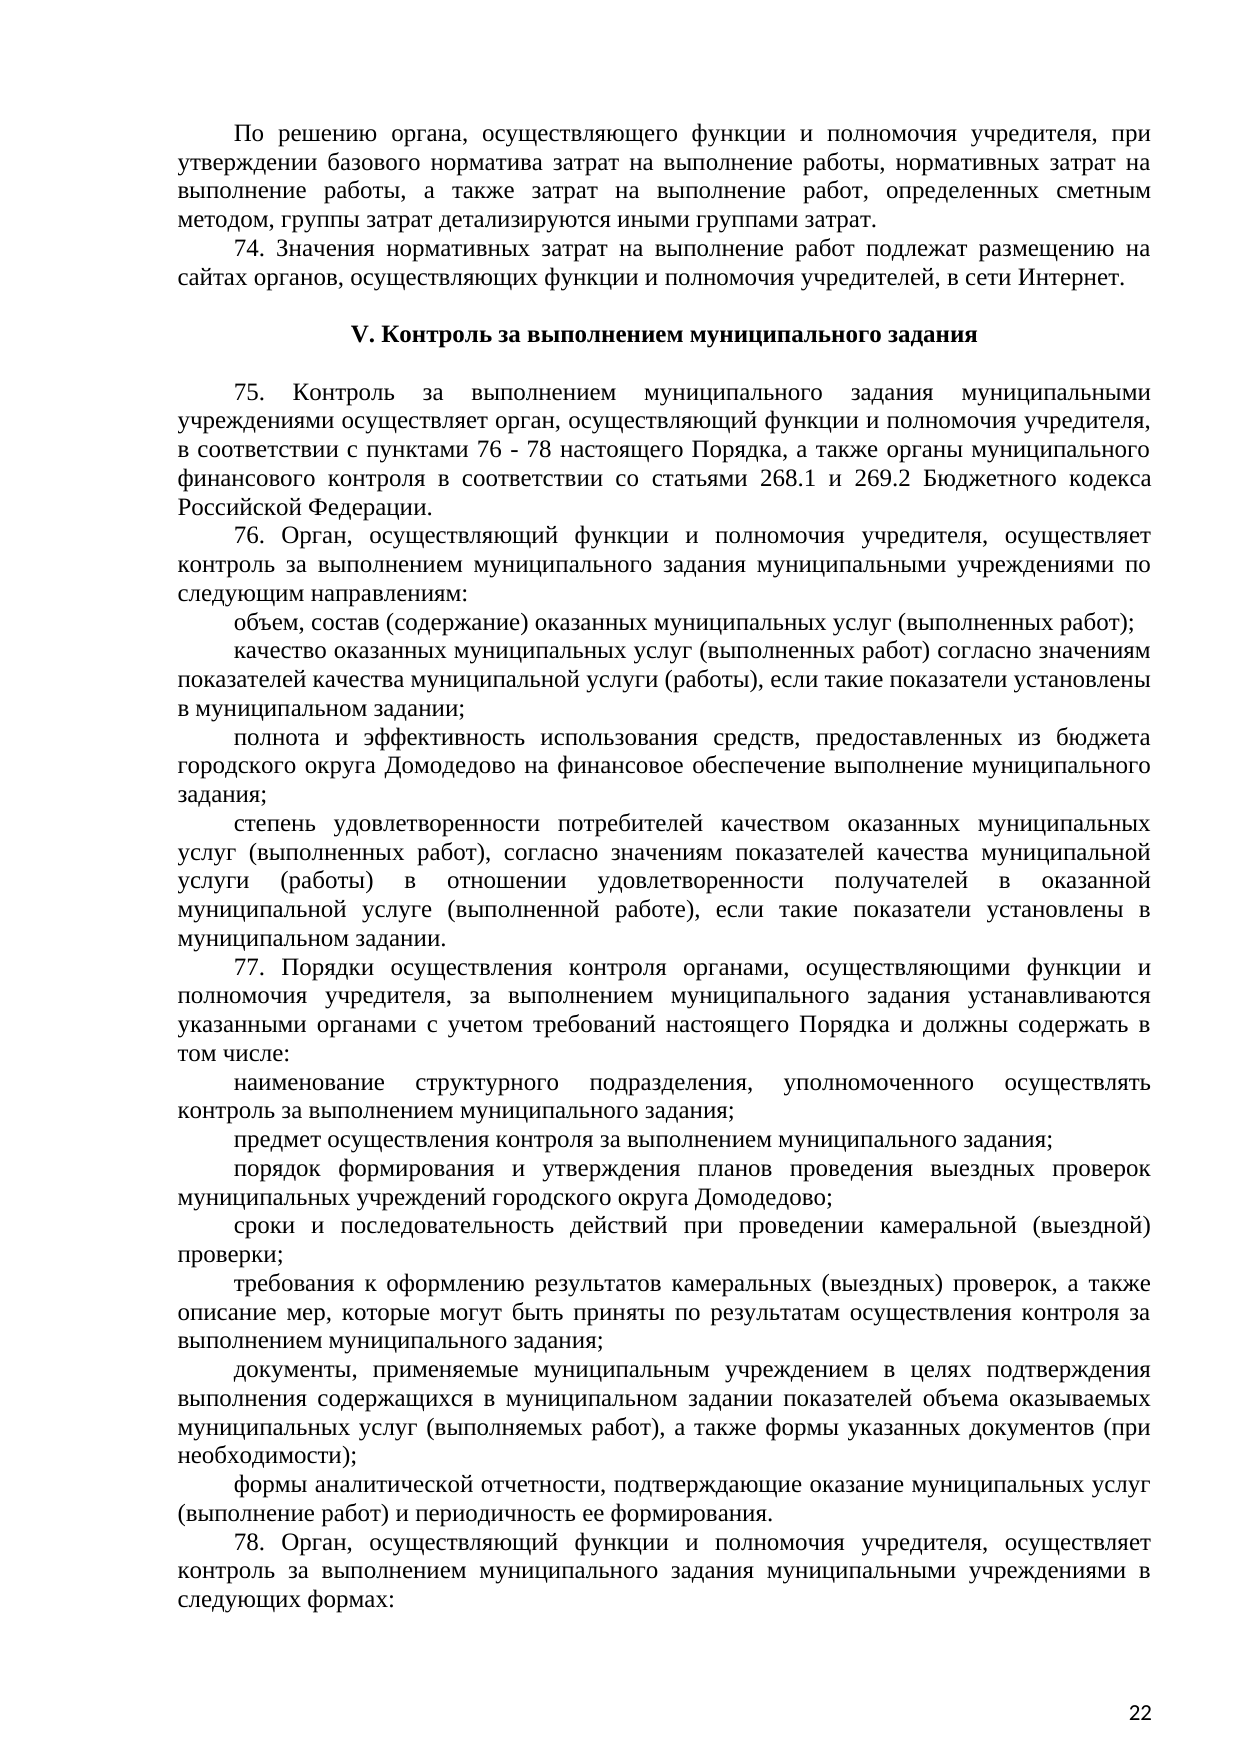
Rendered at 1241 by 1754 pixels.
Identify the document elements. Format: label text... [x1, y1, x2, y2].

text качество оказанных муниципальных услуг (выполненных работ) согласно значениям показателей качества муниципальной услуги (работы), если такие показатели установлены в муниципальном задании; [177, 636, 1152, 722]
text 78. Орган, осуществляющий функции и полномочия учредителя, осуществляет контроль за выполнением муниципального задания муниципальными учреждениями в следующих формах: [177, 1527, 1152, 1613]
text степень удовлетворенности потребителей качеством оказанных муниципальных услуг (выполненных работ), согласно значениям показателей качества муниципальной услуги (работы) в отношении удовлетворенности получателей в оказанной муниципальной услуге (выполненной работе), если такие показатели установлены в муниципальном задании. [177, 808, 1152, 952]
text 75. Контроль за выполнением муниципального задания муниципальными учреждениями осуществляет орган, осуществляющий функции и полномочия учредителя, в соответствии с пунктами 76 - 78 настоящего Порядка, а также органы муниципального финансового контроля в соответствии со статьями 268.1 и 269.2 Бюджетного кодекса Российской Федерации. [177, 377, 1152, 521]
text полнота и эффективность использования средств, предоставленных из бюджета городского округа Домодедово на финансовое обеспечение выполнение муниципального задания; [177, 722, 1152, 808]
text 74. Значения нормативных затрат на выполнение работ подлежат размещению на сайтах органов, осуществляющих функции и полномочия учредителей, в сети Интернет. [177, 233, 1152, 291]
text объем, состав (содержание) оказанных муниципальных услуг (выполненных работ); [177, 607, 1152, 636]
text сроки и последовательность действий при проведении камеральной (выездной) проверки; [177, 1211, 1152, 1268]
text По решению органа, осуществляющего функции и полномочия учредителя, при утверждении базового норматива затрат на выполнение работы, нормативных затрат на выполнение работы, а также затрат на выполнение работ, определенных сметным методом, группы затрат детализируются иными группами затрат. [177, 118, 1152, 233]
text требования к оформлению результатов камеральных (выездных) проверок, а также описание мер, которые могут быть приняты по результатам осуществления контроля за выполнением муниципального задания; [177, 1268, 1152, 1354]
text формы аналитической отчетности, подтверждающие оказание муниципальных услуг (выполнение работ) и периодичность ее формирования. [177, 1469, 1152, 1527]
text наименование структурного подразделения, уполномоченного осуществлять контроль за выполнением муниципального задания; [177, 1067, 1152, 1124]
title V. Контроль за выполнением муниципального задания [177, 319, 1152, 348]
text 77. Порядки осуществления контроля органами, осуществляющими функции и полномочия учредителя, за выполнением муниципального задания устанавливаются указанными органами с учетом требований настоящего Порядка и должны содержать в том числе: [177, 952, 1152, 1067]
text 76. Орган, осуществляющий функции и полномочия учредителя, осуществляет контроль за выполнением муниципального задания муниципальными учреждениями по следующим направлениям: [177, 521, 1152, 607]
text документы, применяемые муниципальным учреждением в целях подтверждения выполнения содержащихся в муниципальном задании показателей объема оказываемых муниципальных услуг (выполняемых работ), а также формы указанных документов (при необходимости); [177, 1354, 1152, 1469]
text предмет осуществления контроля за выполнением муниципального задания; [177, 1124, 1152, 1153]
text порядок формирования и утверждения планов проведения выездных проверок муниципальных учреждений городского округа Домодедово; [177, 1153, 1152, 1211]
